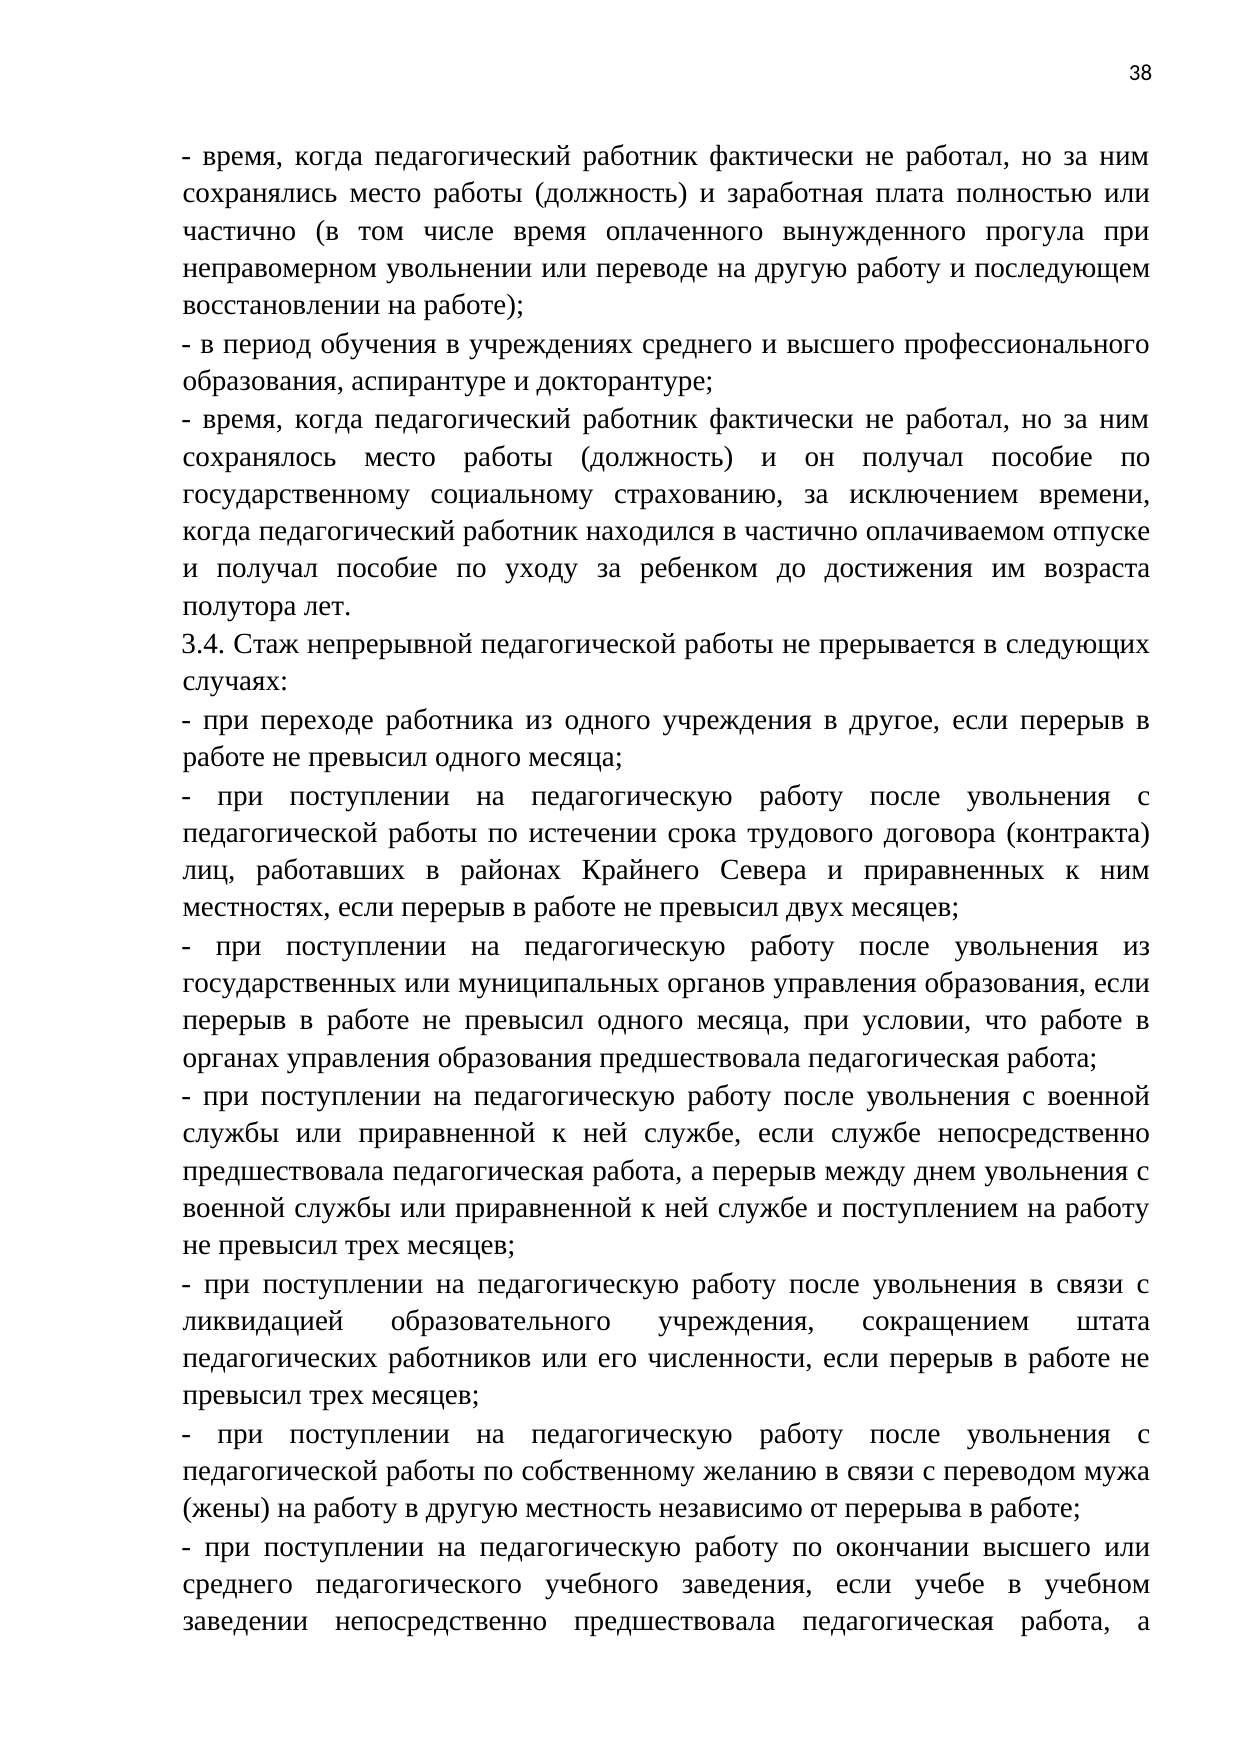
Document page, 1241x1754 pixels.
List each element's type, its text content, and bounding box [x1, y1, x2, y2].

text - при поступлении на педагогическую работу после увольнения в связи с ликвидацией образовательного учреждения, сокращением штата педагогических работников или его численности, если перерыв в работе не превысил трех месяцев; [181, 1266, 1151, 1411]
text - при переходе работника из одного учреждения в другое, если перерыв в работе не превысил одного месяца; [181, 702, 1151, 773]
text - при поступлении на педагогическую работу после увольнения из государственных или муниципальных органов управления образования, если перерыв в работе не превысил одного месяца, при условии, что работе в органах управления образования предшествовала педагогическая работа; [181, 928, 1151, 1073]
text 3.4. Стаж непрерывной педагогической работы не прерывается в следующих случаях: [181, 626, 1151, 697]
text - при поступлении на педагогическую работу после увольнения с педагогической работы по собственному желанию в связи с переводом мужа (жены) на работу в другую местность независимо от перерыва в работе; [181, 1416, 1151, 1524]
text - время, когда педагогический работник фактически не работал, но за ним сохранялись место работы (должность) и заработная плата полностью или частично (в том числе время оплаченного вынужденного прогула при неправомерном увольнении или переводе на другую работу и последующем восстановлении на работе); [181, 138, 1151, 321]
text - время, когда педагогический работник фактически не работал, но за ним сохранялось место работы (должность) и он получал пособие по государственному социальному страхованию, за исключением времени, когда педагогический работник находился в частично оплачиваемом отпуске и получал пособие по уходу за ребенком до достижения им возраста полутора лет. [181, 402, 1151, 621]
text - при поступлении на педагогическую работу после увольнения с военной службы или приравненной к ней службе, если службе непосредственно предшествовала педагогическая работа, а перерыв между днем увольнения с военной службы или приравненной к ней службе и поступлением на работу не превысил трех месяцев; [181, 1078, 1151, 1261]
text - при поступлении на педагогическую работу после увольнения с педагогической работы по истечении срока трудового договора (контракта) лиц, работавших в районах Крайнего Севера и приравненных к ним местностях, если перерыв в работе не превысил двух месяцев; [181, 778, 1151, 923]
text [181, 1529, 1151, 1637]
text - в период обучения в учреждениях среднего и высшего профессионального образования, аспирантуре и докторантуре; [181, 326, 1151, 397]
